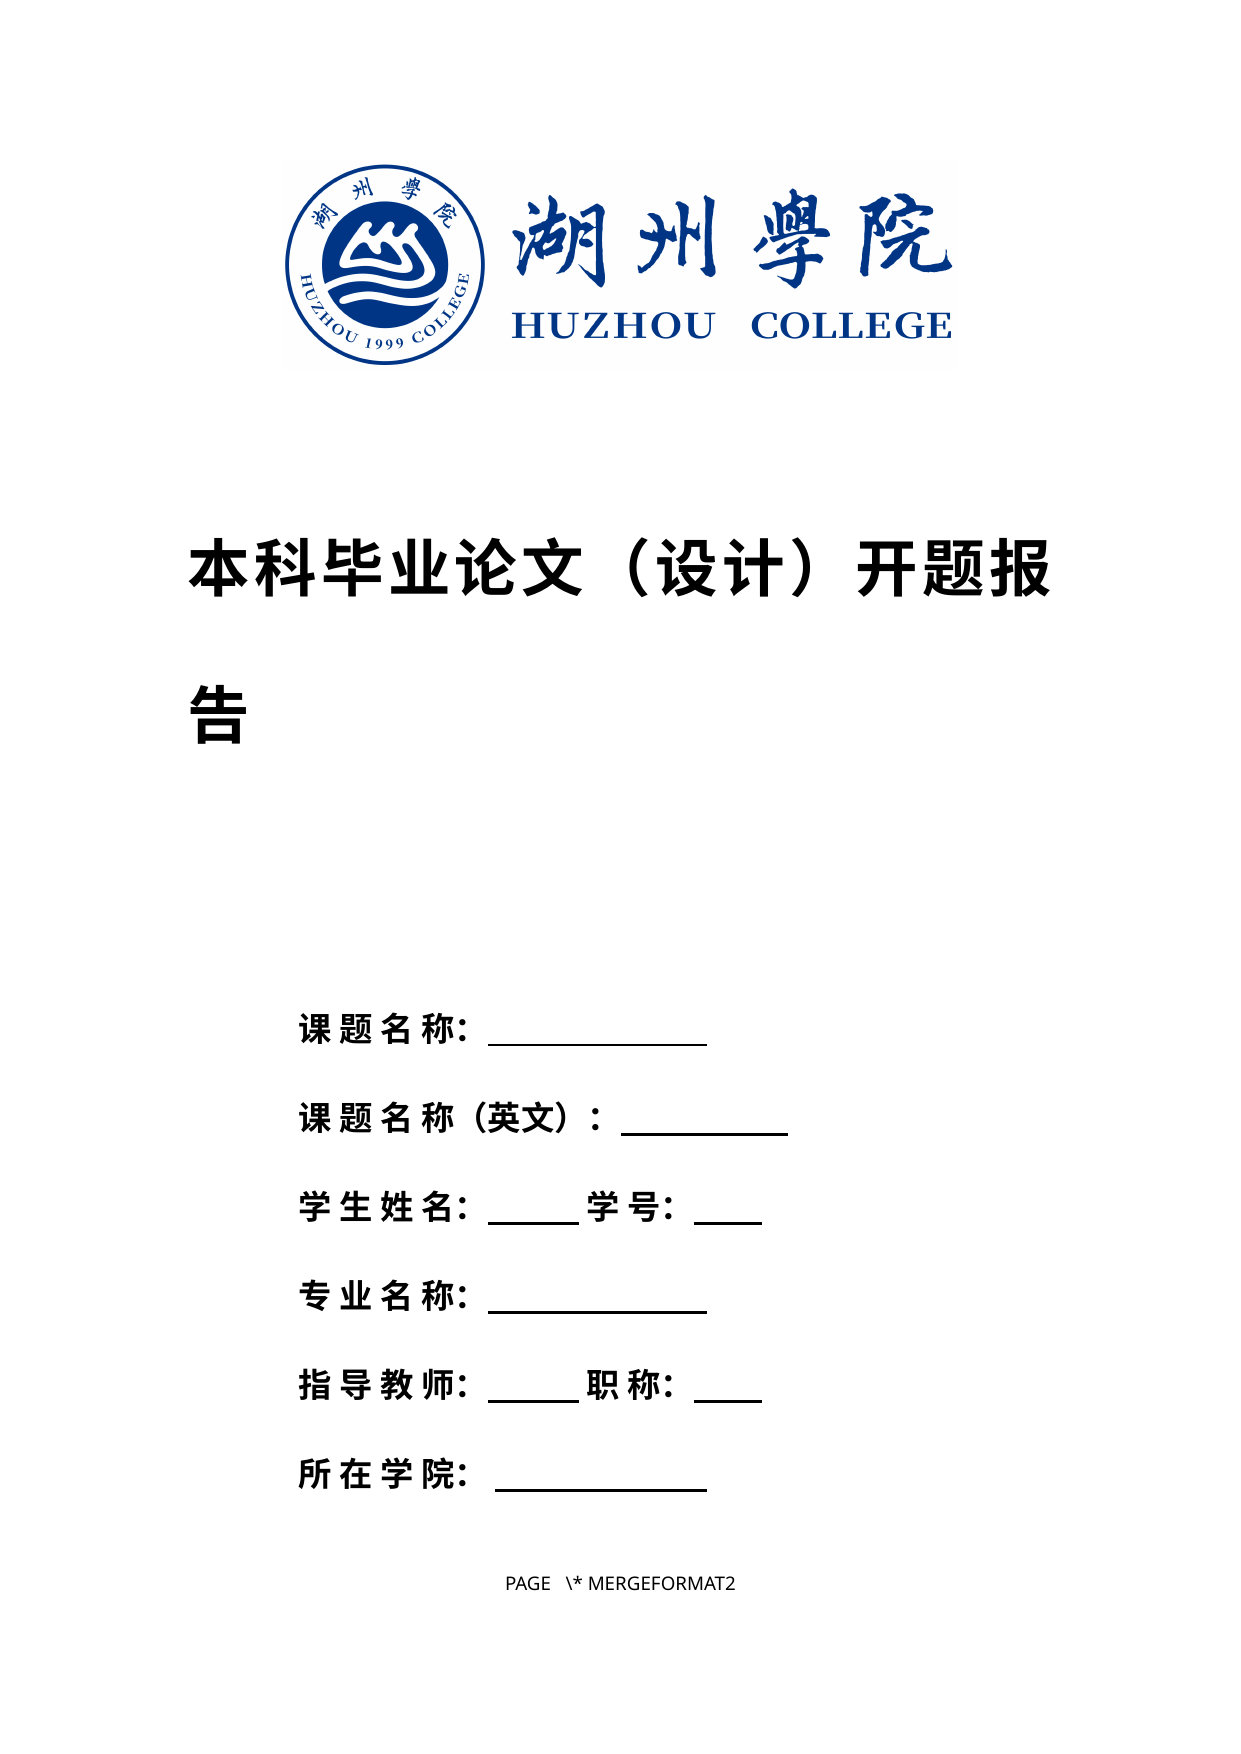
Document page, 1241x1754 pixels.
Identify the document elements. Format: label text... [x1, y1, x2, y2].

text 专 业 名 称： [187, 1262, 1053, 1327]
text 课 题 名 称（英文）： [187, 1083, 1053, 1148]
text 学 生 姓 名： 学 号： [187, 1173, 1053, 1238]
text 课 题 名 称： [187, 994, 1053, 1059]
text 所 在 学 院： [187, 1440, 1053, 1505]
text 本科毕业论文（设计）开题报告 [187, 516, 1053, 760]
text 指 导 教 师： 职 称： [187, 1351, 1053, 1416]
picture [282, 161, 958, 370]
